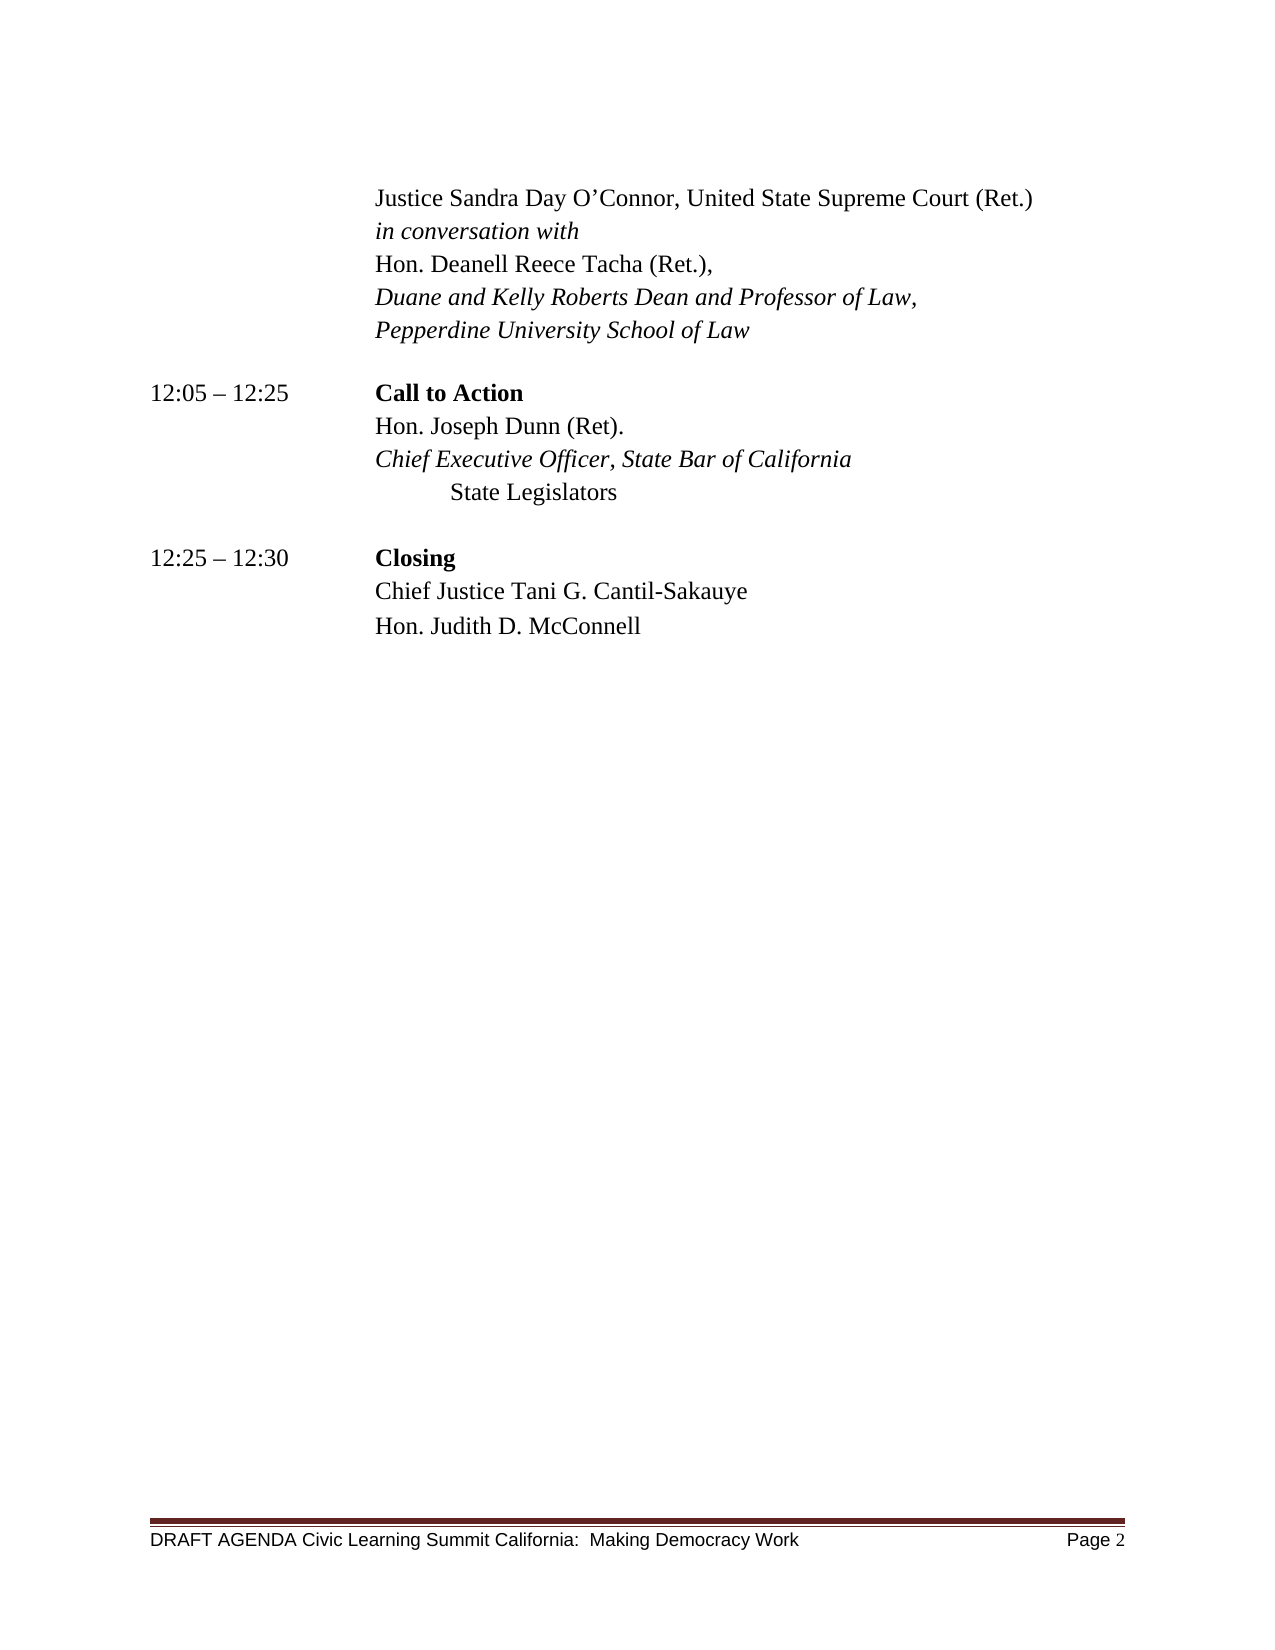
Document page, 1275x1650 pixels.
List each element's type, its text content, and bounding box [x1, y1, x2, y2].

text Chief Executive Officer, State Bar of California State Legislators [150, 444, 1125, 506]
text Chief Justice Tani G. Cantil-Sakauye [150, 576, 1125, 605]
text Duane and Kelly Roberts Dean and Professor of Law, [375, 282, 1125, 311]
text 12:25 – 12:30 Closing [150, 543, 1125, 572]
text in conversation with [150, 216, 1125, 245]
text Justice Sandra Day O’Connor, United State Supreme Court (Ret.) [150, 183, 1125, 212]
text 12:05 – 12:25 Call to Action [150, 378, 1125, 407]
text Hon. Judith D. McConnell [150, 611, 1125, 640]
text Hon. Deanell Reece Tacha (Ret.), [375, 249, 1125, 278]
text Pepperdine University School of Law [375, 315, 1125, 344]
text Hon. Joseph Dunn (Ret). [150, 411, 1125, 440]
